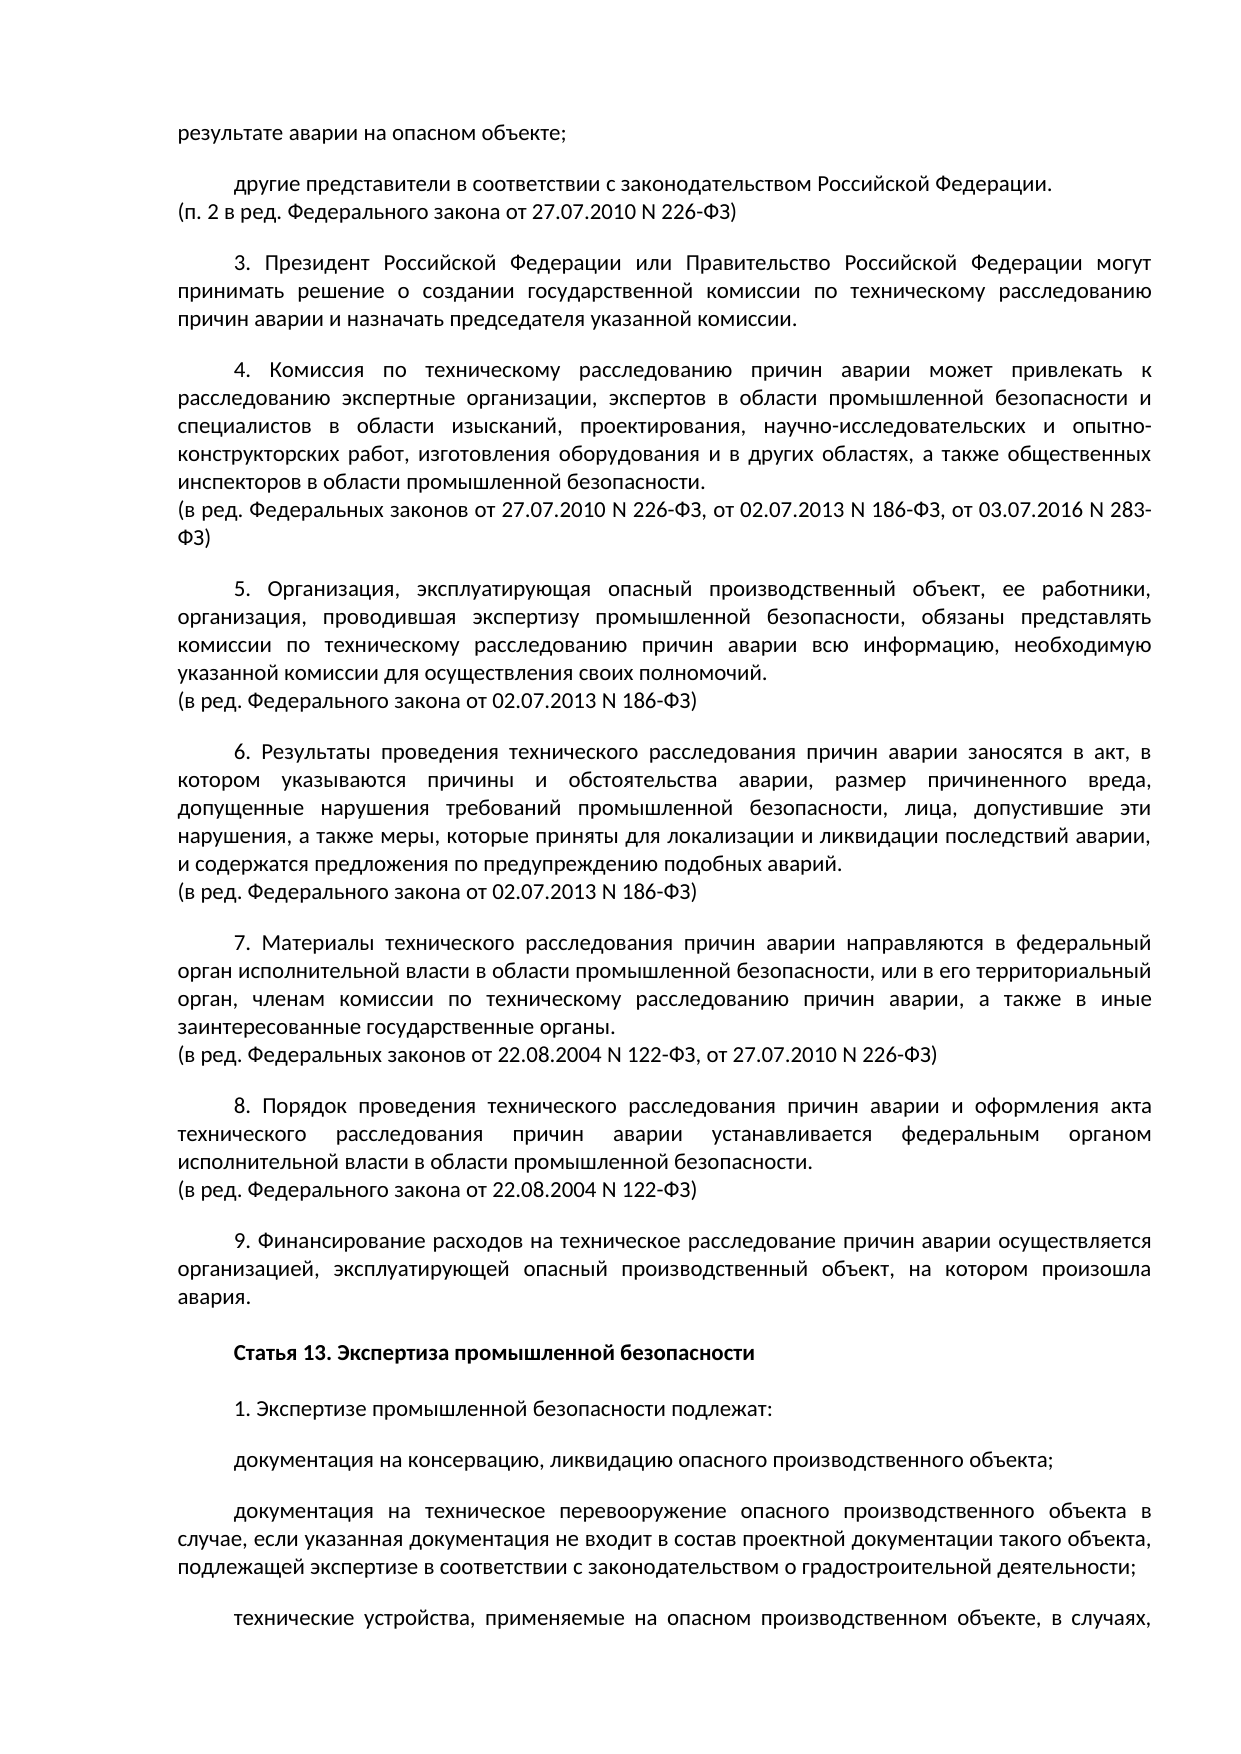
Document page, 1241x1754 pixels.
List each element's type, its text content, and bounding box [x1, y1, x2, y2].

text (в ред. Федеральных законов от 27.07.2010 N 226-ФЗ, от 02.07.2013 N 186-ФЗ, от 03.07.2016 N 283-ФЗ) [177, 495, 1152, 551]
text 8. Порядок проведения технического расследования причин аварии и оформления акта технического расследования причин аварии устанавливается федеральным органом исполнительной власти в области промышленной безопасности. [177, 1091, 1152, 1175]
text (в ред. Федерального закона от 02.07.2013 N 186-ФЗ) [177, 877, 1152, 905]
text (п. 2 в ред. Федерального закона от 27.07.2010 N 226-ФЗ) [177, 197, 1152, 225]
text другие представители в соответствии с законодательством Российской Федерации. [177, 169, 1152, 197]
title Статья 13. Экспертиза промышленной безопасности [177, 1338, 1152, 1366]
text документация на консервацию, ликвидацию опасного производственного объекта; [177, 1445, 1152, 1473]
text 1. Экспертизе промышленной безопасности подлежат: [177, 1394, 1152, 1422]
text (в ред. Федерального закона от 02.07.2013 N 186-ФЗ) [177, 686, 1152, 714]
text документация на техническое перевооружение опасного производственного объекта в случае, если указанная документация не входит в состав проектной документации такого объекта, подлежащей экспертизе в соответствии с законодательством о градостроительной деятельности; [177, 1496, 1152, 1580]
text 3. Президент Российской Федерации или Правительство Российской Федерации могут принимать решение о создании государственной комиссии по техническому расследованию причин аварии и назначать председателя указанной комиссии. [177, 248, 1152, 332]
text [177, 1603, 1152, 1631]
text 5. Организация, эксплуатирующая опасный производственный объект, ее работники, организация, проводившая экспертизу промышленной безопасности, обязаны представлять комиссии по техническому расследованию причин аварии всю информацию, необходимую указанной комиссии для осуществления своих полномочий. [177, 574, 1152, 686]
text 9. Финансирование расходов на техническое расследование причин аварии осуществляется организацией, эксплуатирующей опасный производственный объект, на котором произошла авария. [177, 1226, 1152, 1310]
text (в ред. Федеральных законов от 22.08.2004 N 122-ФЗ, от 27.07.2010 N 226-ФЗ) [177, 1040, 1152, 1068]
text 6. Результаты проведения технического расследования причин аварии заносятся в акт, в котором указываются причины и обстоятельства аварии, размер причиненного вреда, допущенные нарушения требований промышленной безопасности, лица, допустившие эти нарушения, а также меры, которые приняты для локализации и ликвидации последствий аварии, и содержатся предложения по предупреждению подобных аварий. [177, 737, 1152, 877]
text (в ред. Федерального закона от 22.08.2004 N 122-ФЗ) [177, 1175, 1152, 1203]
text 7. Материалы технического расследования причин аварии направляются в федеральный орган исполнительной власти в области промышленной безопасности, или в его территориальный орган, членам комиссии по техническому расследованию причин аварии, а также в иные заинтересованные государственные органы. [177, 928, 1152, 1040]
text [177, 118, 1152, 146]
text 4. Комиссия по техническому расследованию причин аварии может привлекать к расследованию экспертные организации, экспертов в области промышленной безопасности и специалистов в области изысканий, проектирования, научно-исследовательских и опытно-конструкторских работ, изготовления оборудования и в других областях, а также общественных инспекторов в области промышленной безопасности. [177, 355, 1152, 495]
